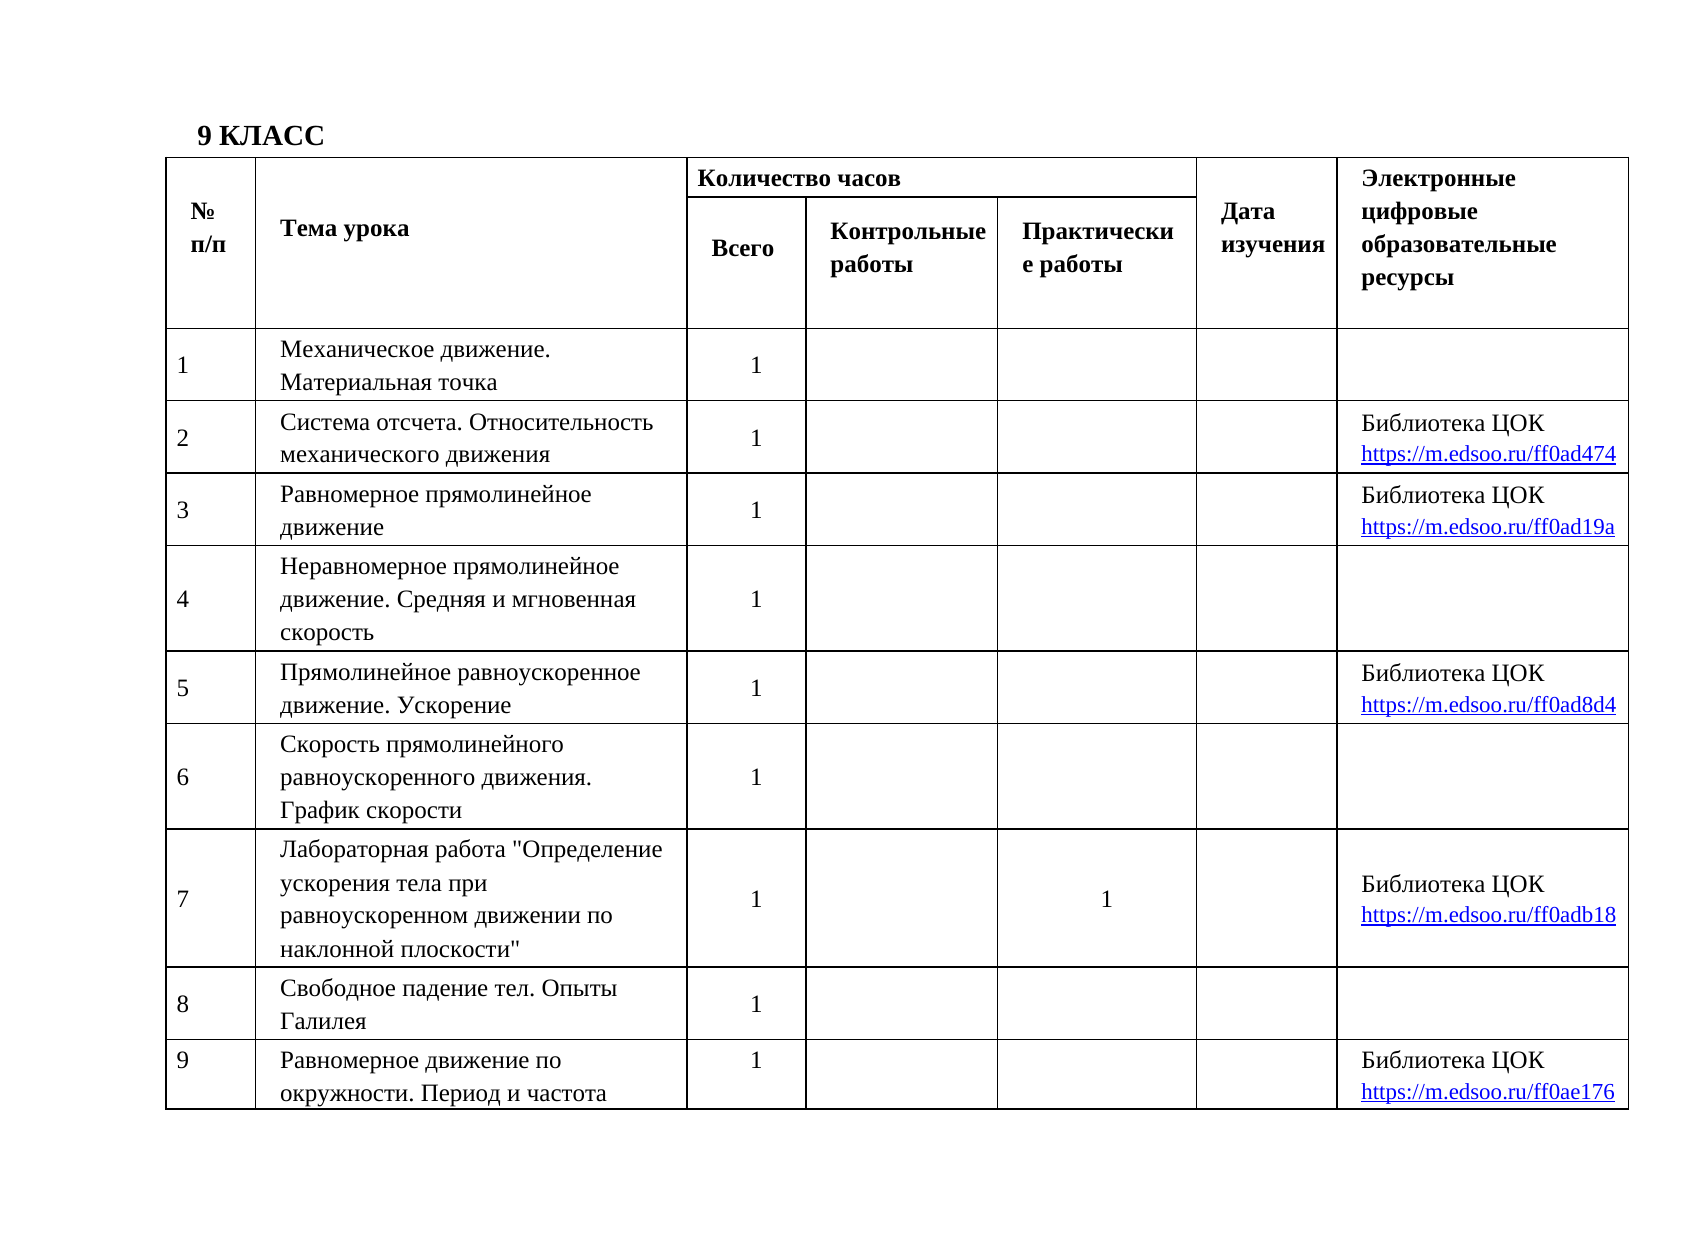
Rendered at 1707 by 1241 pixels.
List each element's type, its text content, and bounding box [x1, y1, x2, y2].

table_cell 1 [688, 474, 805, 544]
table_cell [256, 1040, 686, 1108]
table_cell [1338, 724, 1628, 828]
table_cell 5 [167, 652, 255, 722]
table_cell Прямолинейное равноускоренное движение. Ускорение [256, 652, 686, 722]
table_cell Библиотека ЦОК https://m.edsoo.ru/ff0ad8d4 [1338, 652, 1628, 722]
table_cell 1 [688, 830, 805, 966]
table_cell [998, 474, 1196, 544]
table_cell 9 [167, 1040, 255, 1108]
table_cell Механическое движение. Материальная точка [256, 329, 686, 400]
table_cell 4 [167, 546, 255, 650]
table_cell Система отсчета. Относительность механического движения [256, 401, 686, 472]
table_cell [998, 968, 1196, 1039]
table_cell [1197, 1040, 1336, 1108]
table_cell Библиотека ЦОК https://m.edsoo.ru/ff0adb18 [1338, 830, 1628, 966]
table_cell [807, 1040, 997, 1108]
table_cell Скорость прямолинейного равноускоренного движения. График скорости [256, 724, 686, 828]
table_cell Библиотека ЦОК https://m.edsoo.ru/ff0ad19a [1338, 474, 1628, 544]
table_cell 1 [688, 968, 805, 1039]
table_cell [1197, 401, 1336, 472]
table_cell [1197, 830, 1336, 966]
table_cell [998, 546, 1196, 650]
table_cell 6 [167, 724, 255, 828]
table_cell [1338, 546, 1628, 650]
table_header Количество часов [688, 158, 1196, 196]
table_cell [1197, 724, 1336, 828]
table_cell Контрольные работы [807, 198, 997, 327]
table_cell Библиотека ЦОК https://m.edsoo.ru/ff0ad474 [1338, 401, 1628, 472]
table_cell 3 [167, 474, 255, 544]
table_cell [807, 329, 997, 400]
table_cell [1197, 474, 1336, 544]
table_cell 8 [167, 968, 255, 1039]
table_cell [1197, 546, 1336, 650]
table_cell 1 [688, 652, 805, 722]
table_header Электронные цифровые образовательные ресурсы [1338, 158, 1628, 327]
table_cell 1 [688, 546, 805, 650]
table_header Тема урока [256, 158, 686, 327]
table_cell [998, 401, 1196, 472]
table_header Дата изучения [1197, 158, 1336, 327]
table_cell 1 [167, 329, 255, 400]
table_cell 1 [688, 1040, 805, 1108]
table_cell [998, 1040, 1196, 1108]
table_cell 1 [688, 401, 805, 472]
table_cell Практические работы [998, 198, 1196, 327]
text 9 КЛАСС [190, 118, 1618, 152]
table_cell Лабораторная работа "Определение ускорения тела при равноускоренном движении по наклонной плоскости" [256, 830, 686, 966]
table_cell [807, 401, 997, 472]
table_cell [807, 652, 997, 722]
table_cell Равномерное прямолинейное движение [256, 474, 686, 544]
table_cell [1197, 329, 1336, 400]
table_cell 1 [688, 724, 805, 828]
table_cell 1 [688, 329, 805, 400]
table_cell [998, 652, 1196, 722]
table_cell [1338, 968, 1628, 1039]
table_cell [807, 546, 997, 650]
table_cell 2 [167, 401, 255, 472]
table_cell [807, 724, 997, 828]
table_cell Неравномерное прямолинейное движение. Средняя и мгновенная скорость [256, 546, 686, 650]
table_cell [807, 968, 997, 1039]
table_cell Всего [688, 198, 805, 327]
table_header № п/п [167, 158, 255, 327]
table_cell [1338, 1040, 1628, 1108]
table_cell [998, 724, 1196, 828]
table_cell [807, 474, 997, 544]
table_cell [998, 329, 1196, 400]
table_cell [807, 830, 997, 966]
table_cell [1338, 329, 1628, 400]
table_cell Свободное падение тел. Опыты Галилея [256, 968, 686, 1039]
table_cell [1197, 968, 1336, 1039]
table_cell [1197, 652, 1336, 722]
table_cell 7 [167, 830, 255, 966]
table_cell 1 [998, 830, 1196, 966]
